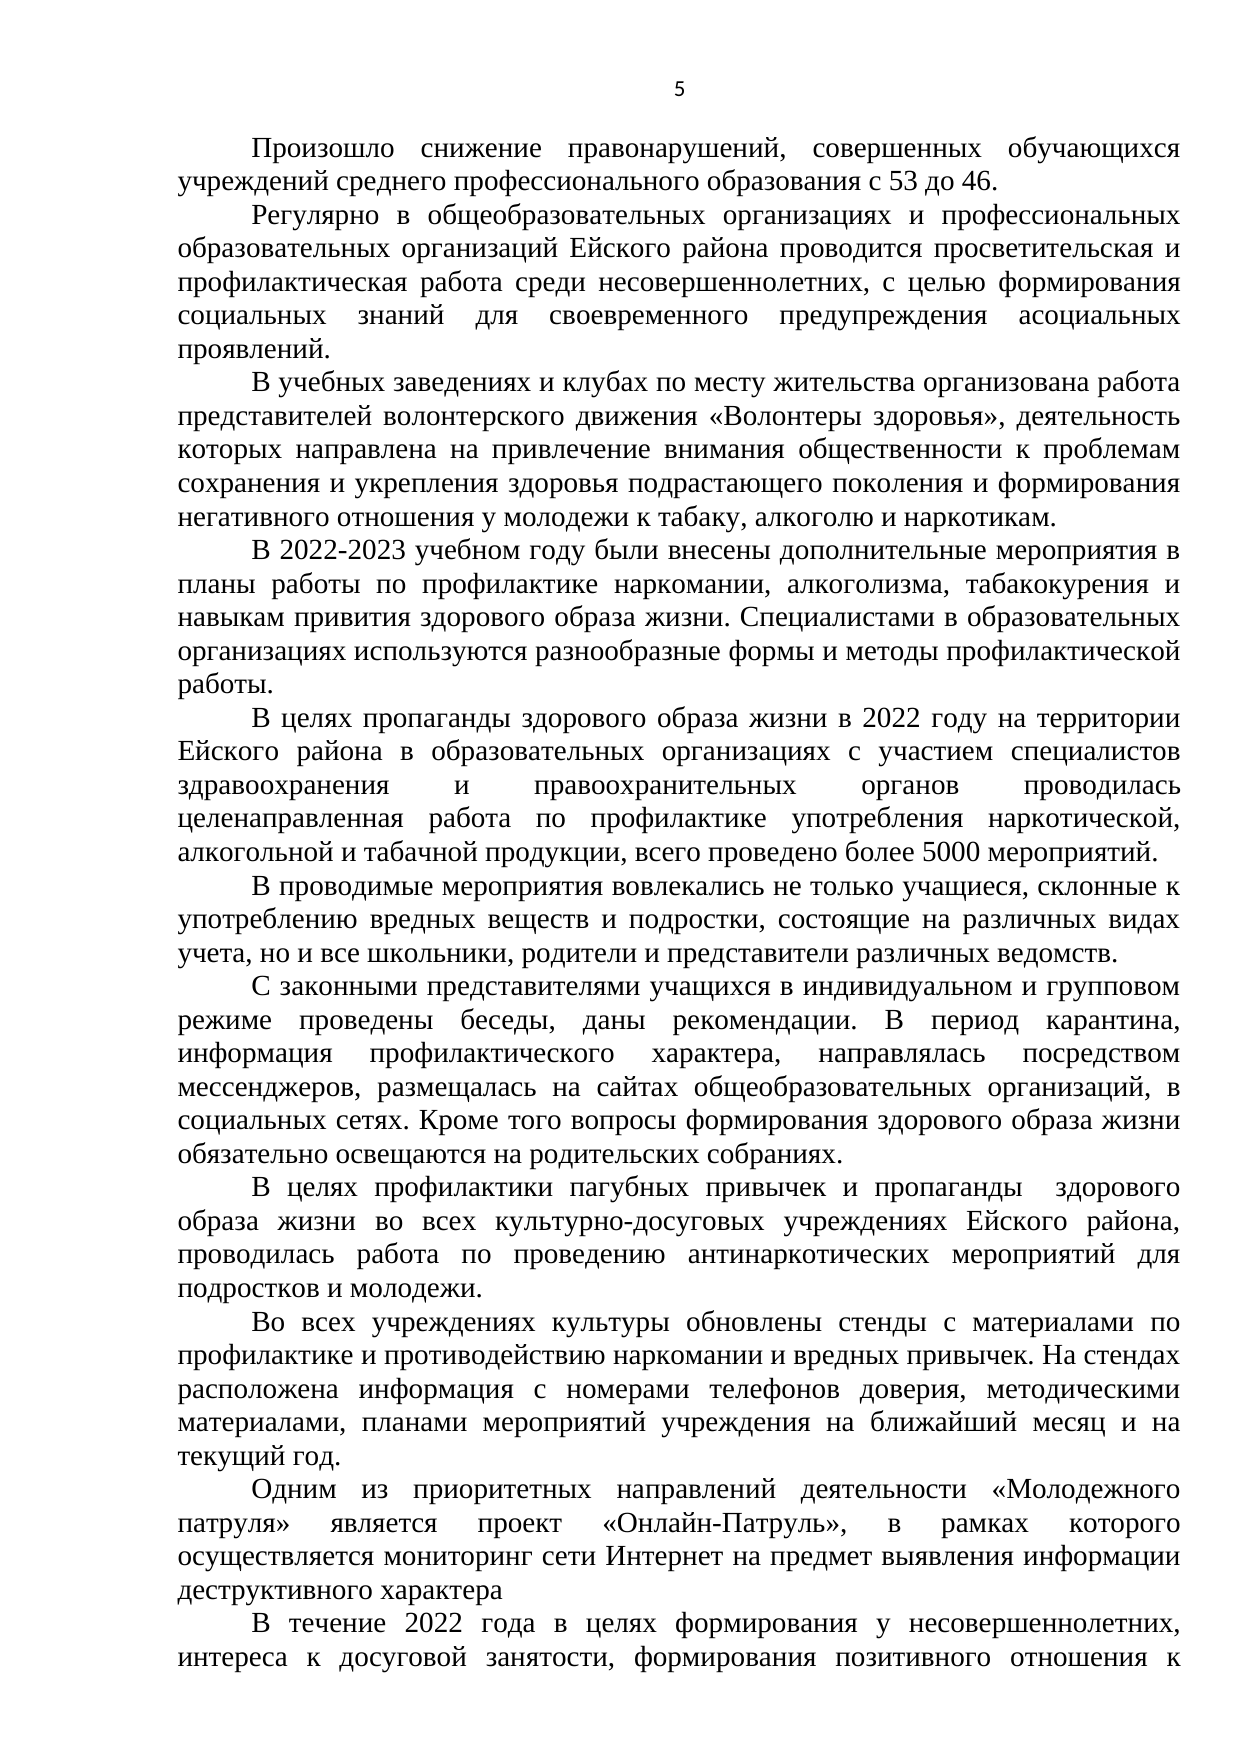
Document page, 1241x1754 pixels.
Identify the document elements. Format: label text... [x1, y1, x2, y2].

text Во всех учреждениях культуры обновлены стенды с материалами по профилактике и противодействию наркомании и вредных привычек. На стендах расположена информация с номерами телефонов доверия, методическими материалами, планами мероприятий учреждения на ближайший месяц и на текущий год. [177, 1304, 1181, 1471]
text В целях пропаганды здорового образа жизни в 2022 году на территории Ейского района в образовательных организациях с участием специалистов здравоохранения и правоохранительных органов проводилась целенаправленная работа по профилактике употребления наркотической, алкогольной и табачной продукции, всего проведено более 5000 мероприятий. [177, 700, 1181, 868]
text Регулярно в общеобразовательных организациях и профессиональных образовательных организаций Ейского района проводится просветительская и профилактическая работа среди несовершеннолетних, с целью формирования социальных знаний для своевременного предупреждения асоциальных проявлений. [177, 197, 1181, 364]
text Одним из приоритетных направлений деятельности «Молодежного патруля» является проект «Онлайн-Патруль», в рамках которого осуществляется мониторинг сети Интернет на предмет выявления информации деструктивного характера [177, 1471, 1181, 1606]
text В учебных заведениях и клубах по месту жительства организована работа представителей волонтерского движения «Волонтеры здоровья», деятельность которых направлена на привлечение внимания общественности к проблемам сохранения и укрепления здоровья подрастающего поколения и формирования негативного отношения у молодежи к табаку, алкоголю и наркотикам. [177, 364, 1181, 532]
text В проводимые мероприятия вовлекались не только учащиеся, склонные к употреблению вредных веществ и подростки, состоящие на различных видах учета, но и все школьники, родители и представители различных ведомств. [177, 868, 1181, 968]
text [177, 1606, 1181, 1673]
text Произошло снижение правонарушений, совершенных обучающихся учреждений среднего профессионального образования с 53 до 46. [177, 130, 1181, 197]
text В 2022-2023 учебном году были внесены дополнительные мероприятия в планы работы по профилактике наркомании, алкоголизма, табакокурения и навыкам привития здорового образа жизни. Специалистами в образовательных организациях используются разнообразные формы и методы профилактической работы. [177, 532, 1181, 700]
text С законными представителями учащихся в индивидуальном и групповом режиме проведены беседы, даны рекомендации. В период карантина, информация профилактического характера, направлялась посредством мессенджеров, размещалась на сайтах общеобразовательных организаций, в социальных сетях. Кроме того вопросы формирования здорового образа жизни обязательно освещаются на родительских собраниях. [177, 968, 1181, 1169]
text В целях профилактики пагубных привычек и пропаганды здорового образа жизни во всех культурно-досуговых учреждениях Ейского района, проводилась работа по проведению антинаркотических мероприятий для подростков и молодежи. [177, 1169, 1181, 1304]
